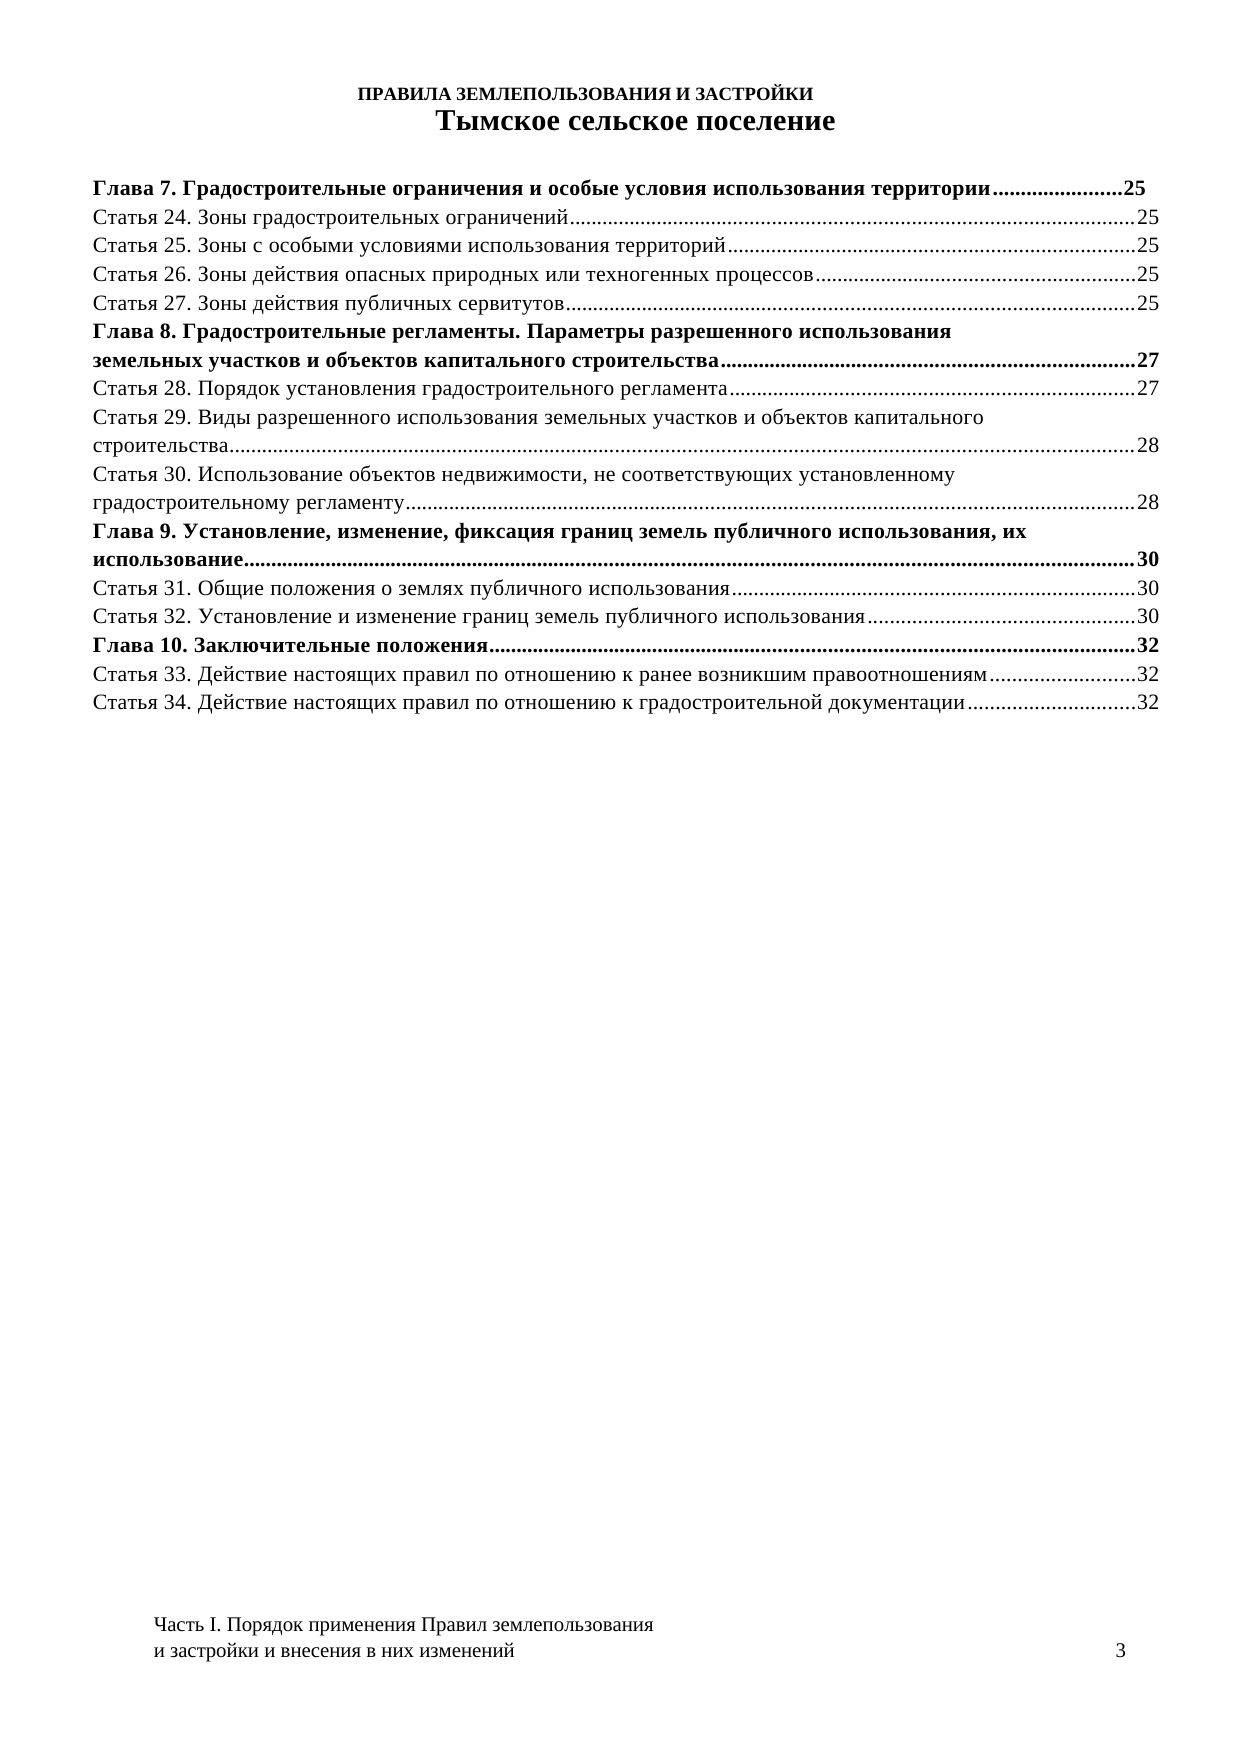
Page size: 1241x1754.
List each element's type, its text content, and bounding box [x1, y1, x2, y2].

text Тымское сельское поселение [355, 106, 836, 136]
text использование 30 [93, 544, 1155, 573]
text земельных участков и объектов капитального строительства 27 [93, 344, 1155, 373]
text Статья 30. Использование объектов недвижимости, не соответствующих установленному [93, 458, 1155, 487]
text Статья 25. Зоны с особыми условиями использования территорий 25 [93, 230, 1155, 259]
text Статья 32. Установление и изменение границ земель публичного использования 30 [93, 601, 1155, 630]
text градостроительному регламенту 28 [93, 487, 1155, 516]
text Статья 27. Зоны действия публичных сервитутов 25 [93, 287, 1155, 316]
text строительства 28 [93, 430, 1155, 458]
text Статья 31. Общие положения о землях публичного использования 30 [93, 573, 1155, 601]
text Статья 24. Зоны градостроительных ограничений 25 [93, 202, 1155, 230]
text Статья 28. Порядок установления градостроительного регламента 27 [93, 373, 1155, 401]
text Часть I. Порядок применения Правил землепользования [153, 1611, 705, 1637]
text ПРАВИЛА ЗЕМЛЕПОЛЬЗОВАНИЯ И ЗАСТРОЙКИ [357, 86, 867, 104]
text Глава 10. Заключительные положения 32 [93, 630, 1155, 658]
text и застройки и внесения в них изменений [153, 1637, 705, 1663]
text Статья 34. Действие настоящих правил по отношению к градостроительной документации 32 [93, 687, 1155, 715]
text Статья 26. Зоны действия опасных природных или техногенных процессов 25 [93, 259, 1155, 287]
text Статья 33. Действие настоящих правил по отношению к ранее возникшим правоотношениям 32 [93, 658, 1155, 687]
text Глава 7. Градостроительные ограничения и особые условия использования территории 25 [93, 173, 1155, 202]
text Глава 9. Установление, изменение, фиксация границ земель публичного использования, их [93, 516, 1155, 544]
text Глава 8. Градостроительные регламенты. Параметры разрешенного использования [93, 316, 1155, 344]
text Статья 29. Виды разрешенного использования земельных участков и объектов капитального [93, 401, 1155, 430]
